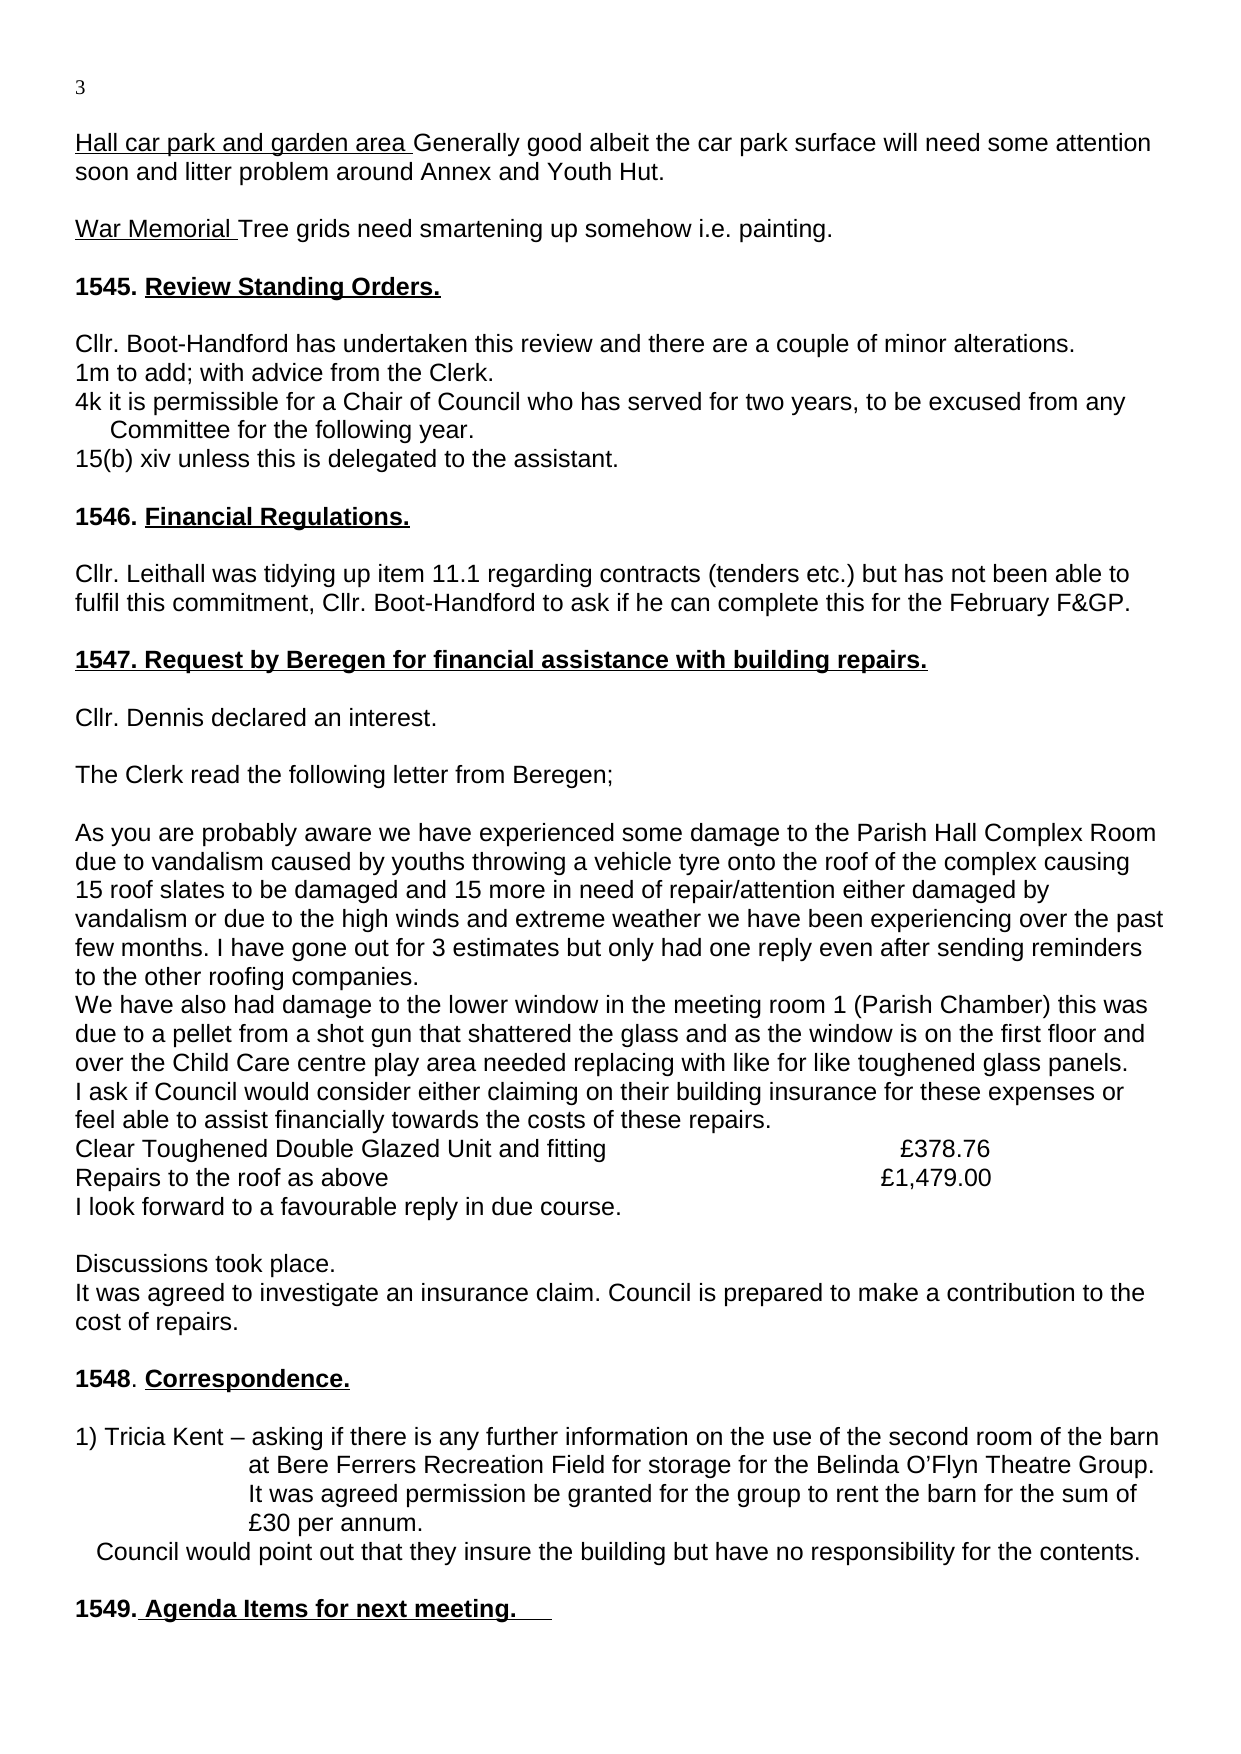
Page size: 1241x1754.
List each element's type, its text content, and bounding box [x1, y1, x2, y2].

text 1547. Request by Beregen for financial assistance with building repairs. [75, 645, 1165, 674]
text Clear Toughened Double Glazed Unit and fitting £378.76 [75, 1134, 1165, 1163]
text £30 per annum. [75, 1508, 1165, 1537]
text The Clerk read the following letter from Beregen; [75, 760, 1165, 789]
text It was agreed to investigate an insurance claim. Council is prepared to make a contribution to the cost of repairs. [75, 1278, 1165, 1335]
text I look forward to a favourable reply in due course. [75, 1192, 1165, 1220]
text Hall car park and garden area Generally good albeit the car park surface will need some attention soon and litter problem around Annex and Youth Hut. [75, 128, 1165, 185]
text at Bere Ferrers Recreation Field for storage for the Belinda O’Flyn Theatre Group. [75, 1450, 1165, 1479]
text It was agreed permission be granted for the group to rent the barn for the sum of [75, 1479, 1165, 1508]
text Cllr. Dennis declared an interest. [75, 703, 1165, 732]
text 1548. Correspondence. [75, 1364, 1165, 1393]
text Cllr. Leithall was tidying up item 11.1 regarding contracts (tenders etc.) but has not been able to fulfil this commitment, Cllr. Boot-Handford to ask if he can complete this for the February F&GP. [75, 559, 1165, 617]
text I ask if Council would consider either claiming on their building insurance for these expenses or feel able to assist financially towards the costs of these repairs. [75, 1077, 1165, 1134]
text Repairs to the roof as above £1,479.00 [75, 1163, 1165, 1192]
text 1545. Review Standing Orders. [75, 272, 1165, 300]
text Cllr. Boot-Handford has undertaken this review and there are a couple of minor alterations. [75, 329, 1165, 358]
text 1546. Financial Regulations. [75, 502, 1165, 530]
text 1549. Agenda Items for next meeting. [75, 1594, 1165, 1623]
text Council would point out that they insure the building but have no responsibility for the contents. [75, 1537, 1165, 1565]
text 15(b) xiv unless this is delegated to the assistant. [75, 444, 1165, 473]
text Discussions took place. [75, 1249, 1165, 1278]
text War Memorial Tree grids need smartening up somehow i.e. painting. [75, 214, 1165, 243]
text 1) Tricia Kent – asking if there is any further information on the use of the second room of the barn [75, 1422, 1165, 1450]
text We have also had damage to the lower window in the meeting room 1 (Parish Chamber) this was due to a pellet from a shot gun that shattered the glass and as the window is on the first floor and over the Child Care centre play area needed replacing with like for like toughened glass panels. [75, 990, 1165, 1077]
text 4k it is permissible for a Chair of Council who has served for two years, to be excused from any [75, 387, 1165, 415]
text 1m to add; with advice from the Clerk. [75, 358, 1165, 387]
text As you are probably aware we have experienced some damage to the Parish Hall Complex Room due to vandalism caused by youths throwing a vehicle tyre onto the roof of the complex causing 15 roof slates to be damaged and 15 more in need of repair/attention either damaged by vandalism or due to the high winds and extreme weather we have been experiencing over the past few months. I have gone out for 3 estimates but only had one reply even after sending reminders to the other roofing companies. [75, 818, 1165, 990]
text Committee for the following year. [75, 415, 1165, 444]
